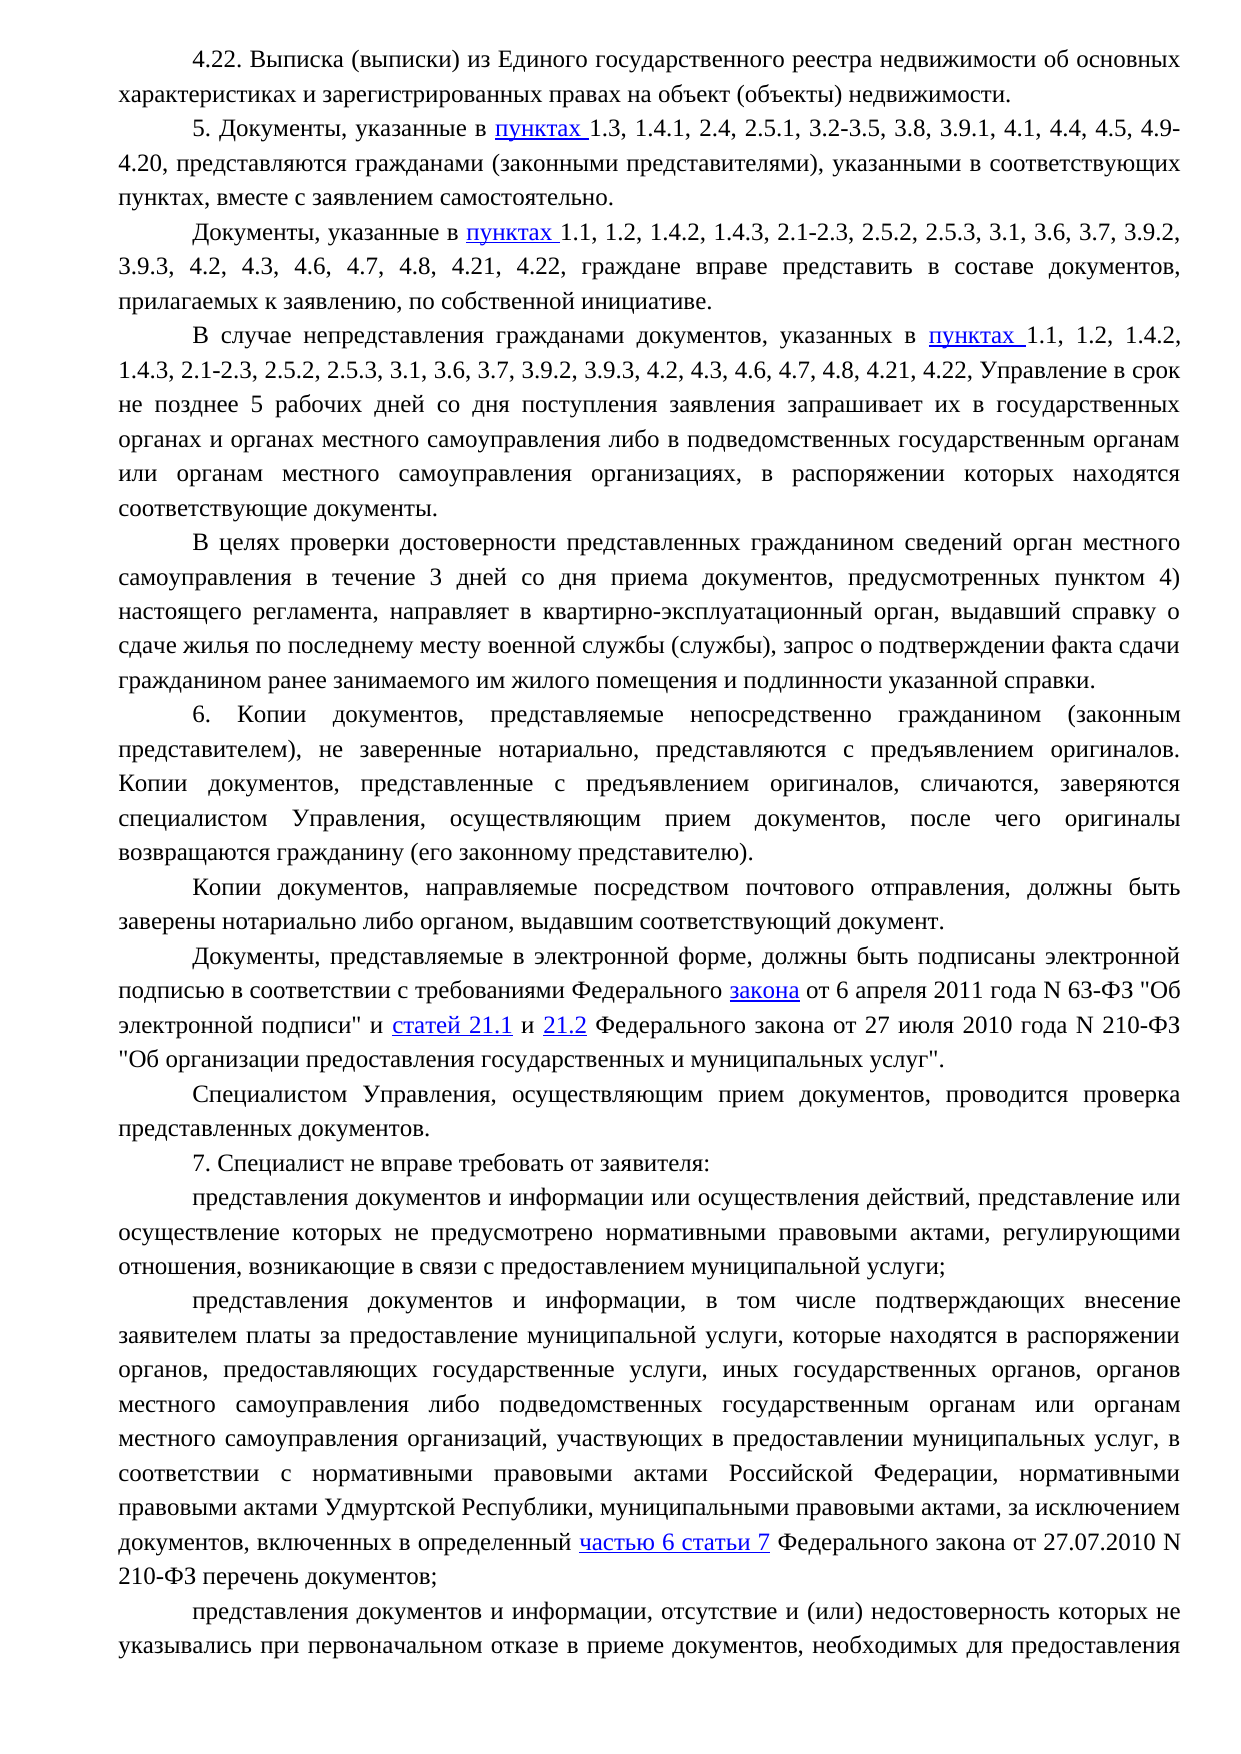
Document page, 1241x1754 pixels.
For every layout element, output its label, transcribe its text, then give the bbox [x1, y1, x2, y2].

text Документы, указанные в пунктах 1.1, 1.2, 1.4.2, 1.4.3, 2.1-2.3, 2.5.2, 2.5.3, 3.1, 3.6, 3.7, 3.9.2, 3.9.3, 4.2, 4.3, 4.6, 4.7, 4.8, 4.21, 4.22, граждане вправе представить в составе документов, прилагаемых к заявлению, по собственной инициативе. [118, 217, 1181, 314]
text 6. Копии документов, представляемые непосредственно гражданином (законным представителем), не заверенные нотариально, представляются с предъявлением оригиналов. Копии документов, представленные с предъявлением оригиналов, сличаются, заверяются специалистом Управления, осуществляющим прием документов, после чего оригиналы возвращаются гражданину (его законному представителю). [118, 699, 1181, 866]
text В целях проверки достоверности представленных гражданином сведений орган местного самоуправления в течение 3 дней со дня приема документов, предусмотренных пунктом 4) настоящего регламента, направляет в квартирно-эксплуатационный орган, выдавший справку о сдаче жилья по последнему месту военной службы (службы), запрос о подтверждении факта сдачи гражданином ранее занимаемого им жилого помещения и подлинности указанной справки. [118, 527, 1181, 694]
text В случае непредставления гражданами документов, указанных в пунктах 1.1, 1.2, 1.4.2, 1.4.3, 2.1-2.3, 2.5.2, 2.5.3, 3.1, 3.6, 3.7, 3.9.2, 3.9.3, 4.2, 4.3, 4.6, 4.7, 4.8, 4.21, 4.22, Управление в срок не позднее 5 рабочих дней со дня поступления заявления запрашивает их в государственных органах и органах местного самоуправления либо в подведомственных государственным органам или органам местного самоуправления организациях, в распоряжении которых находятся соответствующие документы. [118, 320, 1181, 521]
text представления документов и информации или осуществления действий, представление или осуществление которых не предусмотрено нормативными правовыми актами, регулирующими отношения, возникающие в связи с предоставлением муниципальной услуги; [118, 1182, 1181, 1280]
text Документы, представляемые в электронной форме, должны быть подписаны электронной подписью в соответствии с требованиями Федерального закона от 6 апреля 2011 года N 63-ФЗ "Об электронной подписи" и статей 21.1 и 21.2 Федерального закона от 27 июля 2010 года N 210-ФЗ "Об организации предоставления государственных и муниципальных услуг". [118, 941, 1181, 1073]
text представления документов и информации, в том числе подтверждающих внесение заявителем платы за предоставление муниципальной услуги, которые находятся в распоряжении органов, предоставляющих государственные услуги, иных государственных органов, органов местного самоуправления либо подведомственных государственным органам или органам местного самоуправления организаций, участвующих в предоставлении муниципальных услуг, в соответствии с нормативными правовыми актами Российской Федерации, нормативными правовыми актами Удмуртской Республики, муниципальными правовыми актами, за исключением документов, включенных в определенный частью 6 статьи 7 Федерального закона от 27.07.2010 N 210-ФЗ перечень документов; [118, 1286, 1181, 1590]
text Специалистом Управления, осуществляющим прием документов, проводится проверка представленных документов. [118, 1079, 1181, 1142]
text 4.22. Выписка (выписки) из Единого государственного реестра недвижимости об основных характеристиках и зарегистрированных правах на объект (объекты) недвижимости. [118, 44, 1181, 108]
text Копии документов, направляемые посредством почтового отправления, должны быть заверены нотариально либо органом, выдавшим соответствующий документ. [118, 872, 1181, 935]
text 5. Документы, указанные в пунктах 1.3, 1.4.1, 2.4, 2.5.1, 3.2-3.5, 3.8, 3.9.1, 4.1, 4.4, 4.5, 4.9-4.20, представляются гражданами (законными представителями), указанными в соответствующих пунктах, вместе с заявлением самостоятельно. [118, 113, 1181, 211]
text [118, 1596, 1181, 1659]
text 7. Специалист не вправе требовать от заявителя: [118, 1148, 1181, 1176]
